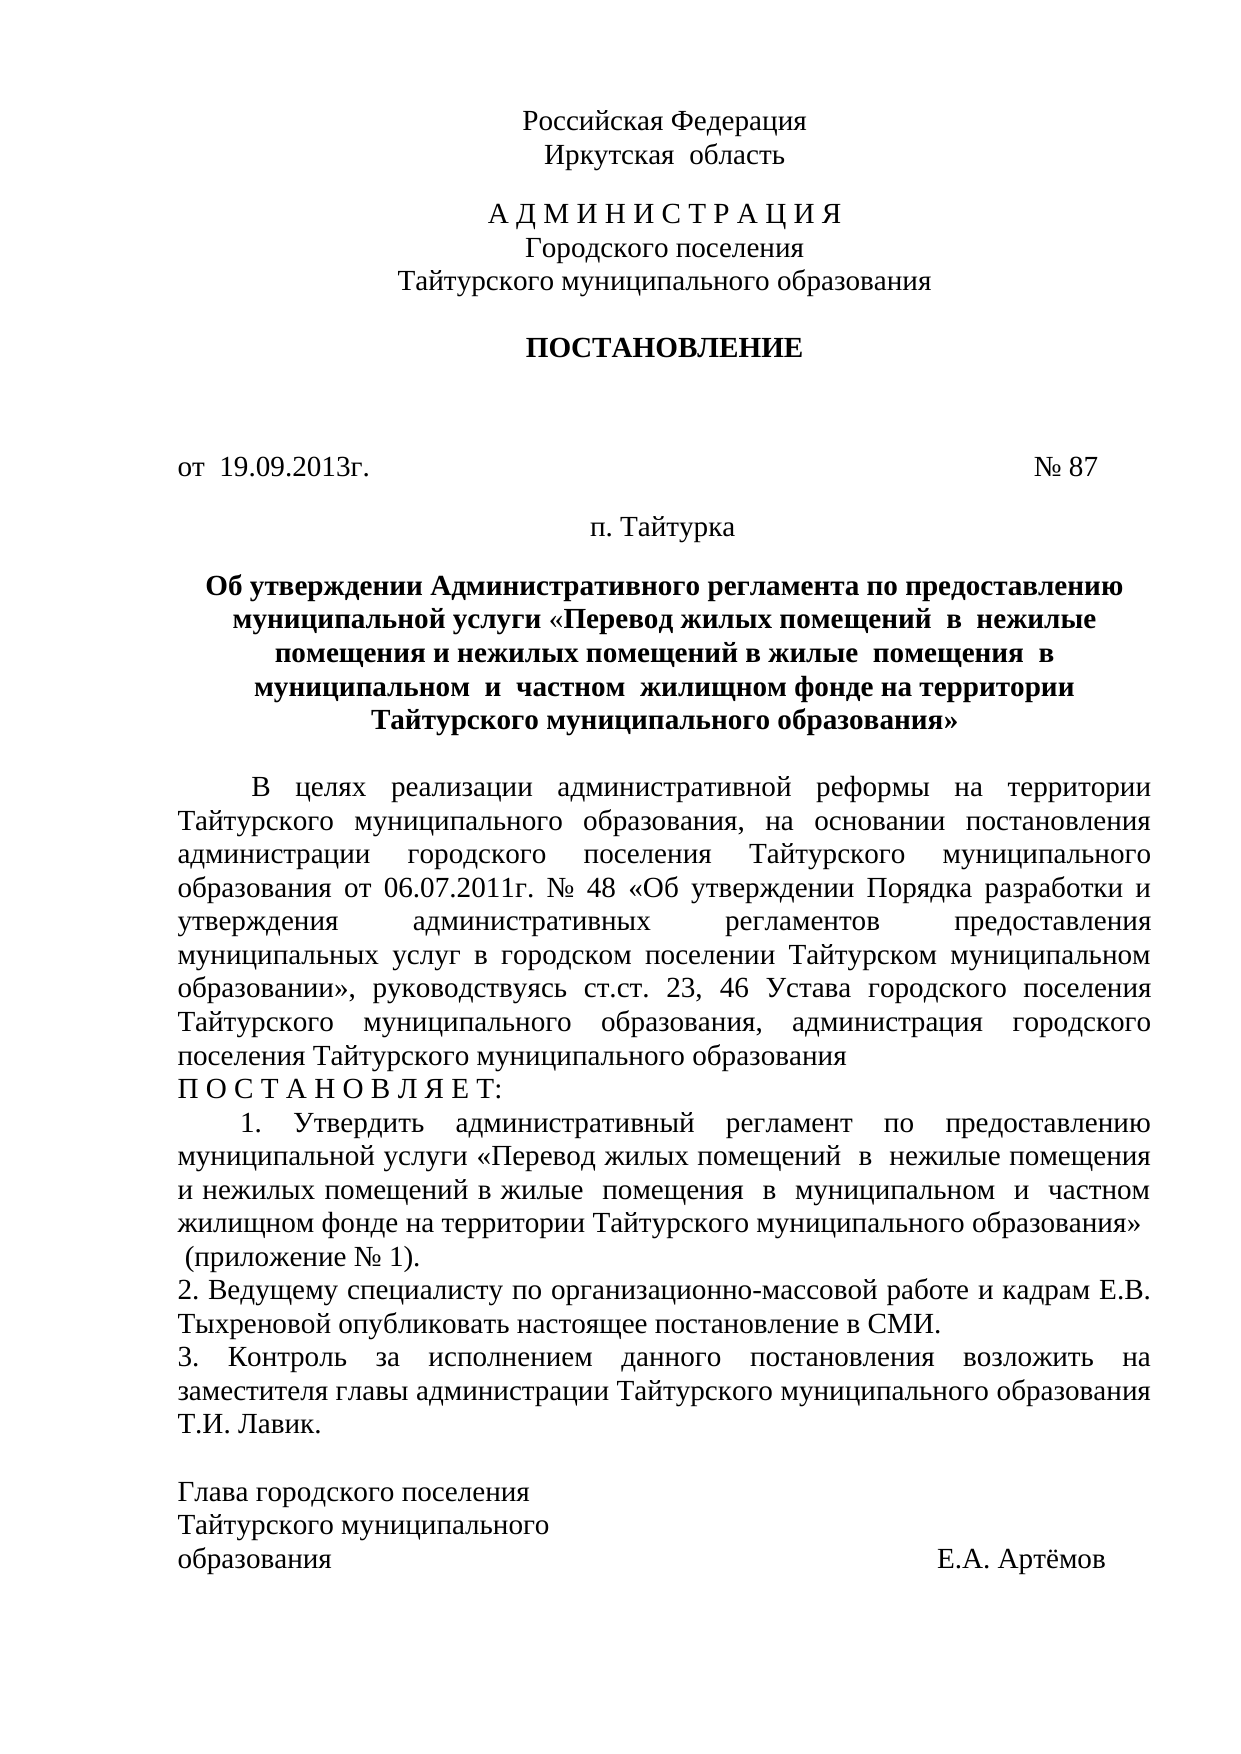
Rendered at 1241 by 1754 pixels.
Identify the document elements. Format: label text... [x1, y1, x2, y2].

text Иркутская область [177, 137, 1152, 171]
text от 19.09.2013г. № 87 [177, 449, 1152, 483]
title Российская Федерация [177, 103, 1152, 137]
title (приложение № 1). [177, 1239, 1152, 1272]
text Городского поселения [177, 230, 1152, 263]
text образования Е.А. Артёмов [177, 1541, 1152, 1574]
text П О С Т А Н О В Л Я Е Т: [177, 1071, 1152, 1105]
text 2. Ведущему специалисту по организационно-массовой работе и кадрам Е.В. Тыхреновой опубликовать настоящее постановление в СМИ. [177, 1272, 1152, 1339]
text 3. Контроль за исполнением данного постановления возложить на заместителя главы администрации Тайтурского муниципального образования Т.И. Лавик. [177, 1339, 1152, 1440]
text Тайтурского муниципального образования [177, 263, 1152, 297]
text Глава городского поселения [177, 1474, 1152, 1507]
text Об утверждении Административного регламента по предоставлению муниципальной услуги «Перевод жилых помещений в нежилые помещения и нежилых помещений в жилые помещения в муниципальном и частном жилищном фонде на территории Тайтурского муниципального образования» [177, 568, 1152, 736]
text А Д М И Н И С Т Р А Ц И Я [177, 196, 1152, 230]
text п. Тайтурка [472, 509, 1152, 542]
text В целях реализации административной реформы на территории Тайтурского муниципального образования, на основании постановления администрации городского поселения Тайтурского муниципального образования от 06.07.2011г. № 48 «Об утверждении Порядка разработки и утверждения административных регламентов предоставления муниципальных услуг в городском поселении Тайтурском муниципальном образовании», руководствуясь ст.ст. 23, 46 Устава городского поселения Тайтурского муниципального образования, администрация городского поселения Тайтурского муниципального образования [177, 769, 1152, 1071]
text ПОСТАНОВЛЕНИЕ [177, 331, 1152, 364]
text 1. Утвердить административный регламент по предоставлению муниципальной услуги «Перевод жилых помещений в нежилые помещения и нежилых помещений в жилые помещения в муниципальном и частном жилищном фонде на территории Тайтурского муниципального образования» [177, 1105, 1152, 1239]
text Тайтурского муниципального [177, 1507, 1152, 1541]
